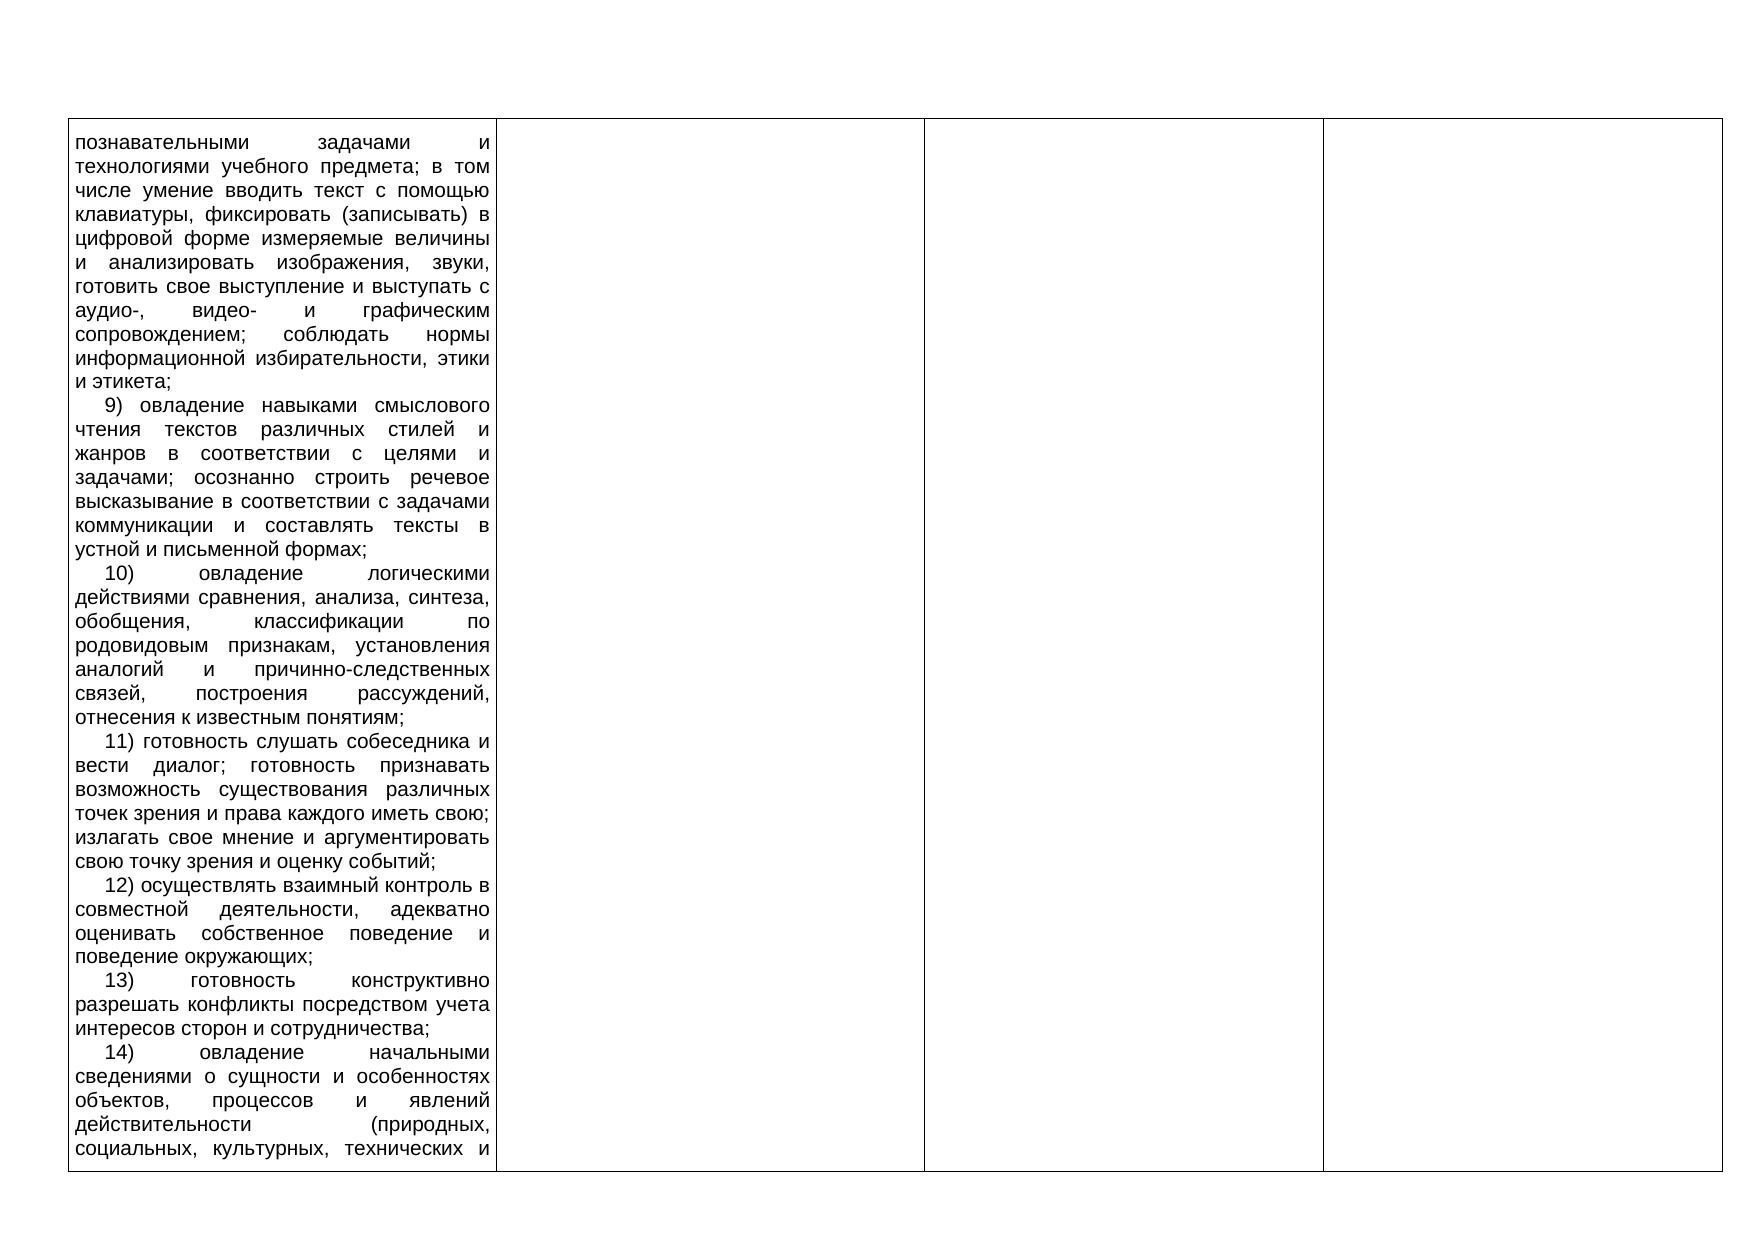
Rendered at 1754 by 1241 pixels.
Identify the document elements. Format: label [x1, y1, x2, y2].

table_cell [1324, 119, 1722, 1171]
table_cell [497, 119, 924, 1171]
table_cell [69, 119, 496, 1171]
table_cell [925, 119, 1323, 1171]
